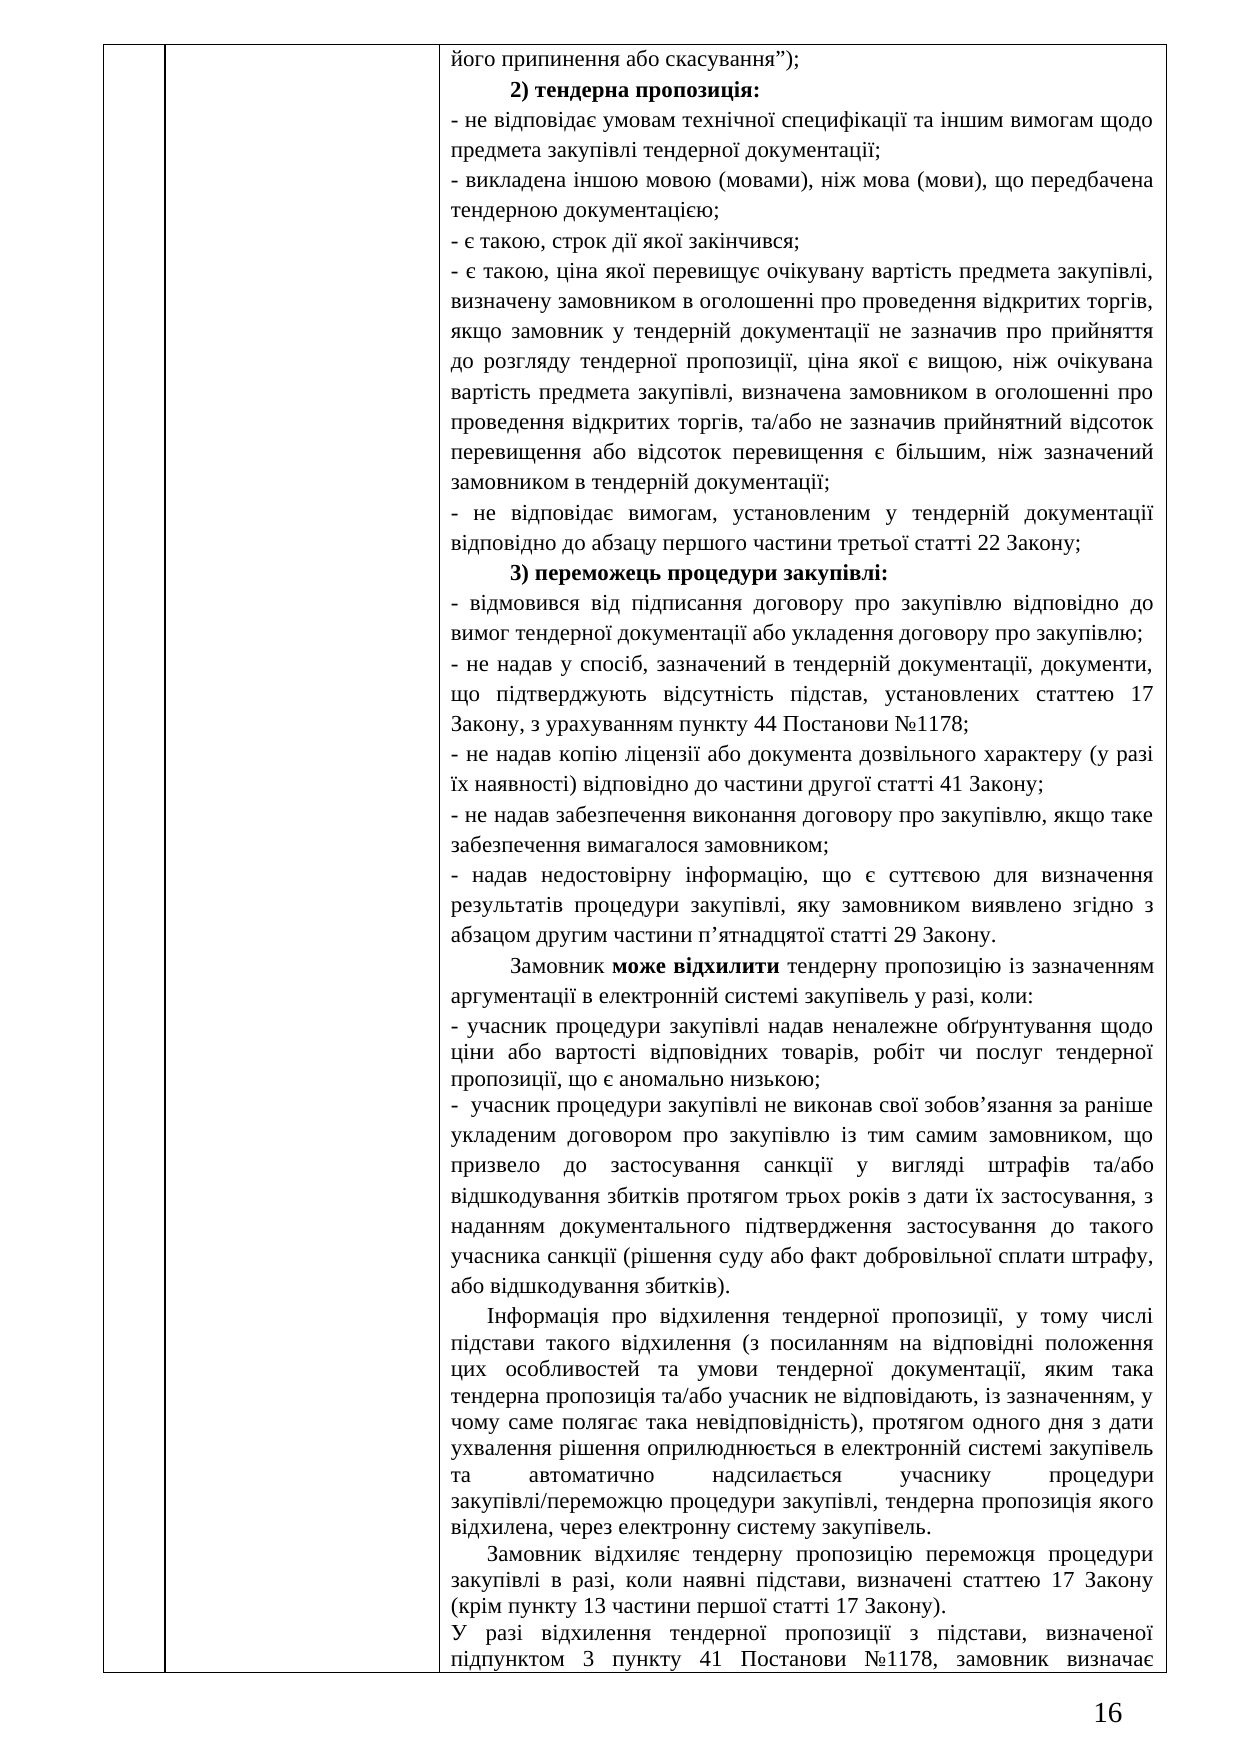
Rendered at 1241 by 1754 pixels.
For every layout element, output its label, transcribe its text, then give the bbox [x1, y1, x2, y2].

table_cell 4 [104, 45, 164, 1672]
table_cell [440, 45, 1166, 1672]
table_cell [166, 45, 439, 1672]
